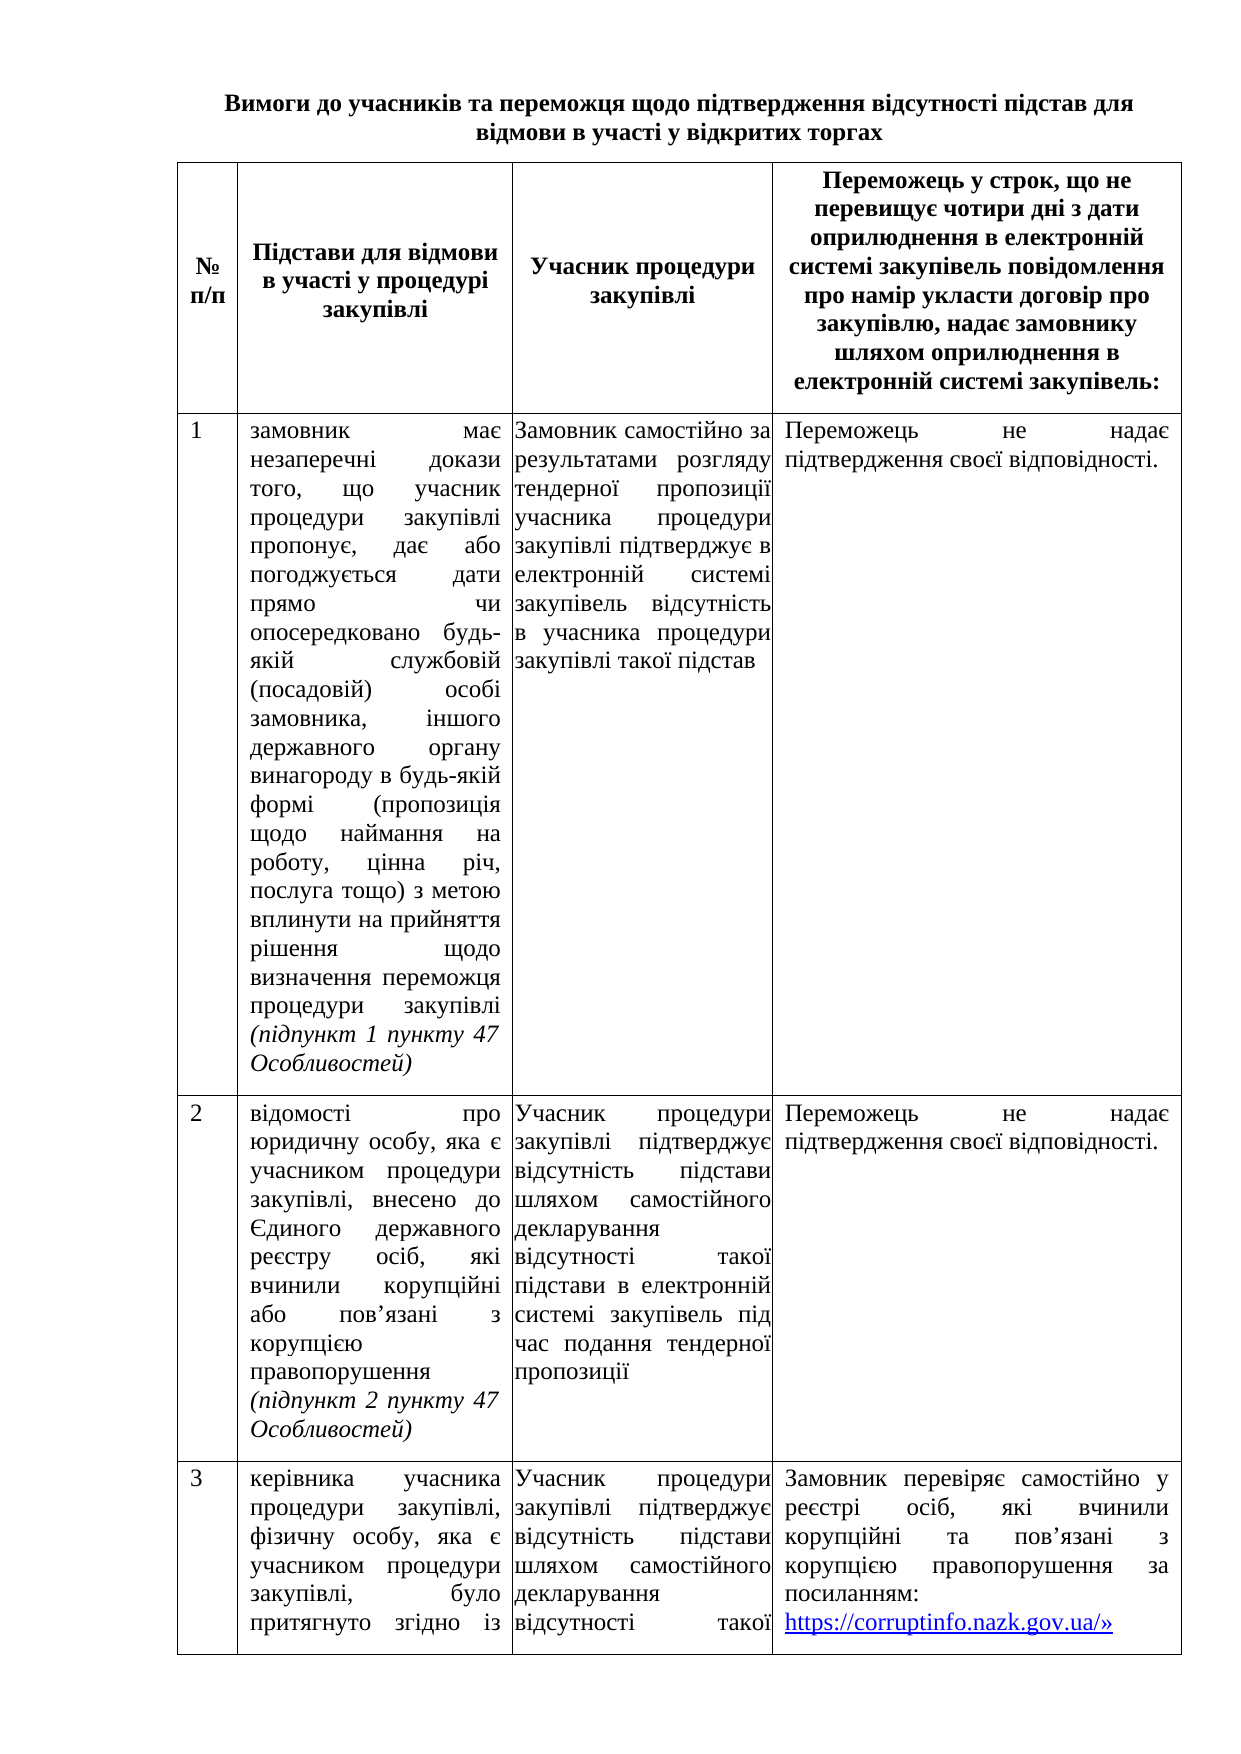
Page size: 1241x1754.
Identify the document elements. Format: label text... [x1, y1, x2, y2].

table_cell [238, 1462, 512, 1654]
text Вимоги до учасників та переможця щодо підтвердження відсутності підстав для відмови в участі у відкритих торгах [177, 88, 1181, 145]
table_cell Переможець не надає підтвердження своєї відповідності. [773, 1096, 1181, 1461]
table_cell 3 [178, 1462, 237, 1654]
table_header № п/п [178, 163, 237, 413]
table_header Підстави для відмови в участі у процедурі закупівлі [238, 163, 512, 413]
table_cell Переможець не надає підтвердження своєї відповідності. [773, 414, 1181, 1095]
table_header Учасник процедури закупівлі [513, 163, 772, 413]
table_header Переможець у строк, що не перевищує чотири дні з дати оприлюднення в електронній системі закупівель повідомлення про намір укласти договір про закупівлю, надає замовнику шляхом оприлюднення в електронній системі закупівель: [773, 163, 1181, 413]
table_cell 2 [178, 1096, 237, 1461]
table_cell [773, 1462, 1181, 1654]
table_cell 1 [178, 414, 237, 1095]
table_cell замовник має незаперечні докази того, що учасник процедури закупівлі пропонує, дає або погоджується дати прямо чи опосередковано будь-якій службовій (посадовій) особі замовника, іншого державного органу винагороду в будь-якій формі (пропозиція щодо наймання на роботу, цінна річ, послуга тощо) з метою вплинути на прийняття рішення щодо визначення переможця процедури закупівлі (підпункт 1 пункту 47 Особливостей) [238, 414, 512, 1095]
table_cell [513, 1462, 772, 1654]
table_cell відомості про юридичну особу, яка є учасником процедури закупівлі, внесено до Єдиного державного реєстру осіб, які вчинили корупційні або пов’язані з корупцією правопорушення (підпункт 2 пункту 47 Особливостей) [238, 1096, 512, 1461]
table_cell Замовник самостійно за результатами розгляду тендерної пропозиції учасника процедури закупівлі підтверджує в електронній системі закупівель відсутність в учасника процедури закупівлі такої підстав [513, 414, 772, 1095]
